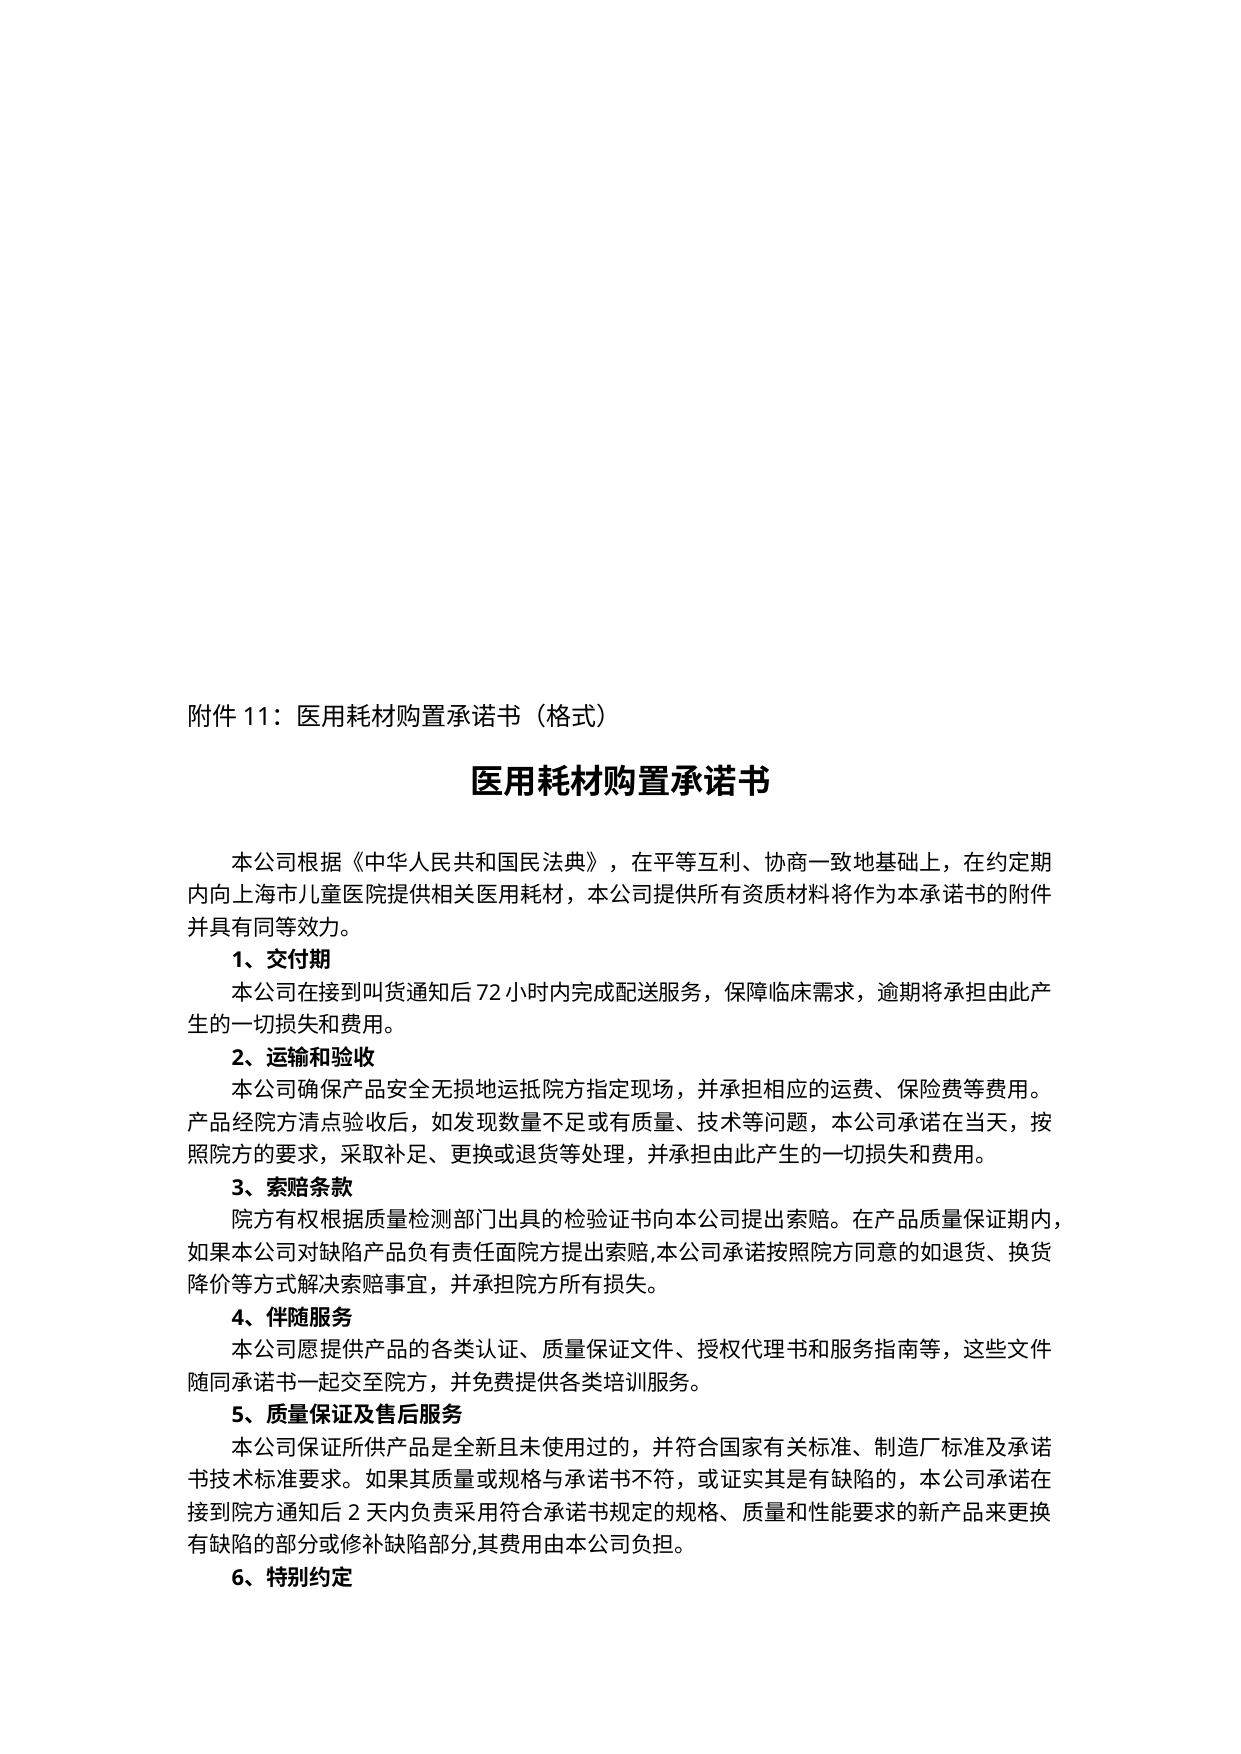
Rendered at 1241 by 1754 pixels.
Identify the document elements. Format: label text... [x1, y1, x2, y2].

text 本公司根据《中华人民共和国民法典》，在平等互利、协商一致地基础上，在约定期内向上海市儿童医院提供相关医用耗材，本公司提供所有资质材料将作为本承诺书的附件并具有同等效力。 [187, 844, 1053, 942]
text 3、索赔条款 [187, 1169, 1053, 1202]
list 特别约定 [187, 1559, 1053, 1592]
text 1、交付期 [187, 942, 1053, 974]
text 2、运输和验收 [187, 1039, 1053, 1072]
text 本公司愿提供产品的各类认证、质量保证文件、授权代理书和服务指南等，这些文件随同承诺书一起交至院方，并免费提供各类培训服务。 [187, 1332, 1053, 1397]
text 5、质量保证及售后服务 [187, 1397, 1053, 1429]
text 本公司保证所供产品是全新且未使用过的，并符合国家有关标准、制造厂标准及承诺书技术标准要求。如果其质量或规格与承诺书不符，或证实其是有缺陷的，本公司承诺在接到院方通知后 2 天内负责采用符合承诺书规定的规格、质量和性能要求的新产品来更换有缺陷的部分或修补缺陷部分,其费用由本公司负担。 [187, 1429, 1053, 1559]
text 院方有权根据质量检测部门出具的检验证书向本公司提出索赔。在产品质量保证期内，如果本公司对缺陷产品负有责任面院方提出索赔,本公司承诺按照院方同意的如退货、换货降价等方式解决索赔事宜，并承担院方所有损失。 [187, 1202, 1053, 1299]
text 本公司确保产品安全无损地运抵院方指定现场，并承担相应的运费、保险费等费用。产品经院方清点验收后，如发现数量不足或有质量、技术等问题，本公司承诺在当天，按照院方的要求，采取补足、更换或退货等处理，并承担由此产生的一切损失和费用。 [187, 1072, 1053, 1169]
text 医用耗材购置承诺书 [187, 747, 1053, 812]
text 4、伴随服务 [187, 1299, 1053, 1332]
text 附件11：医用耗材购置承诺书（格式） [187, 682, 1053, 747]
text 本公司在接到叫货通知后72小时内完成配送服务，保障临床需求，逾期将承担由此产生的一切损失和费用。 [187, 974, 1053, 1039]
